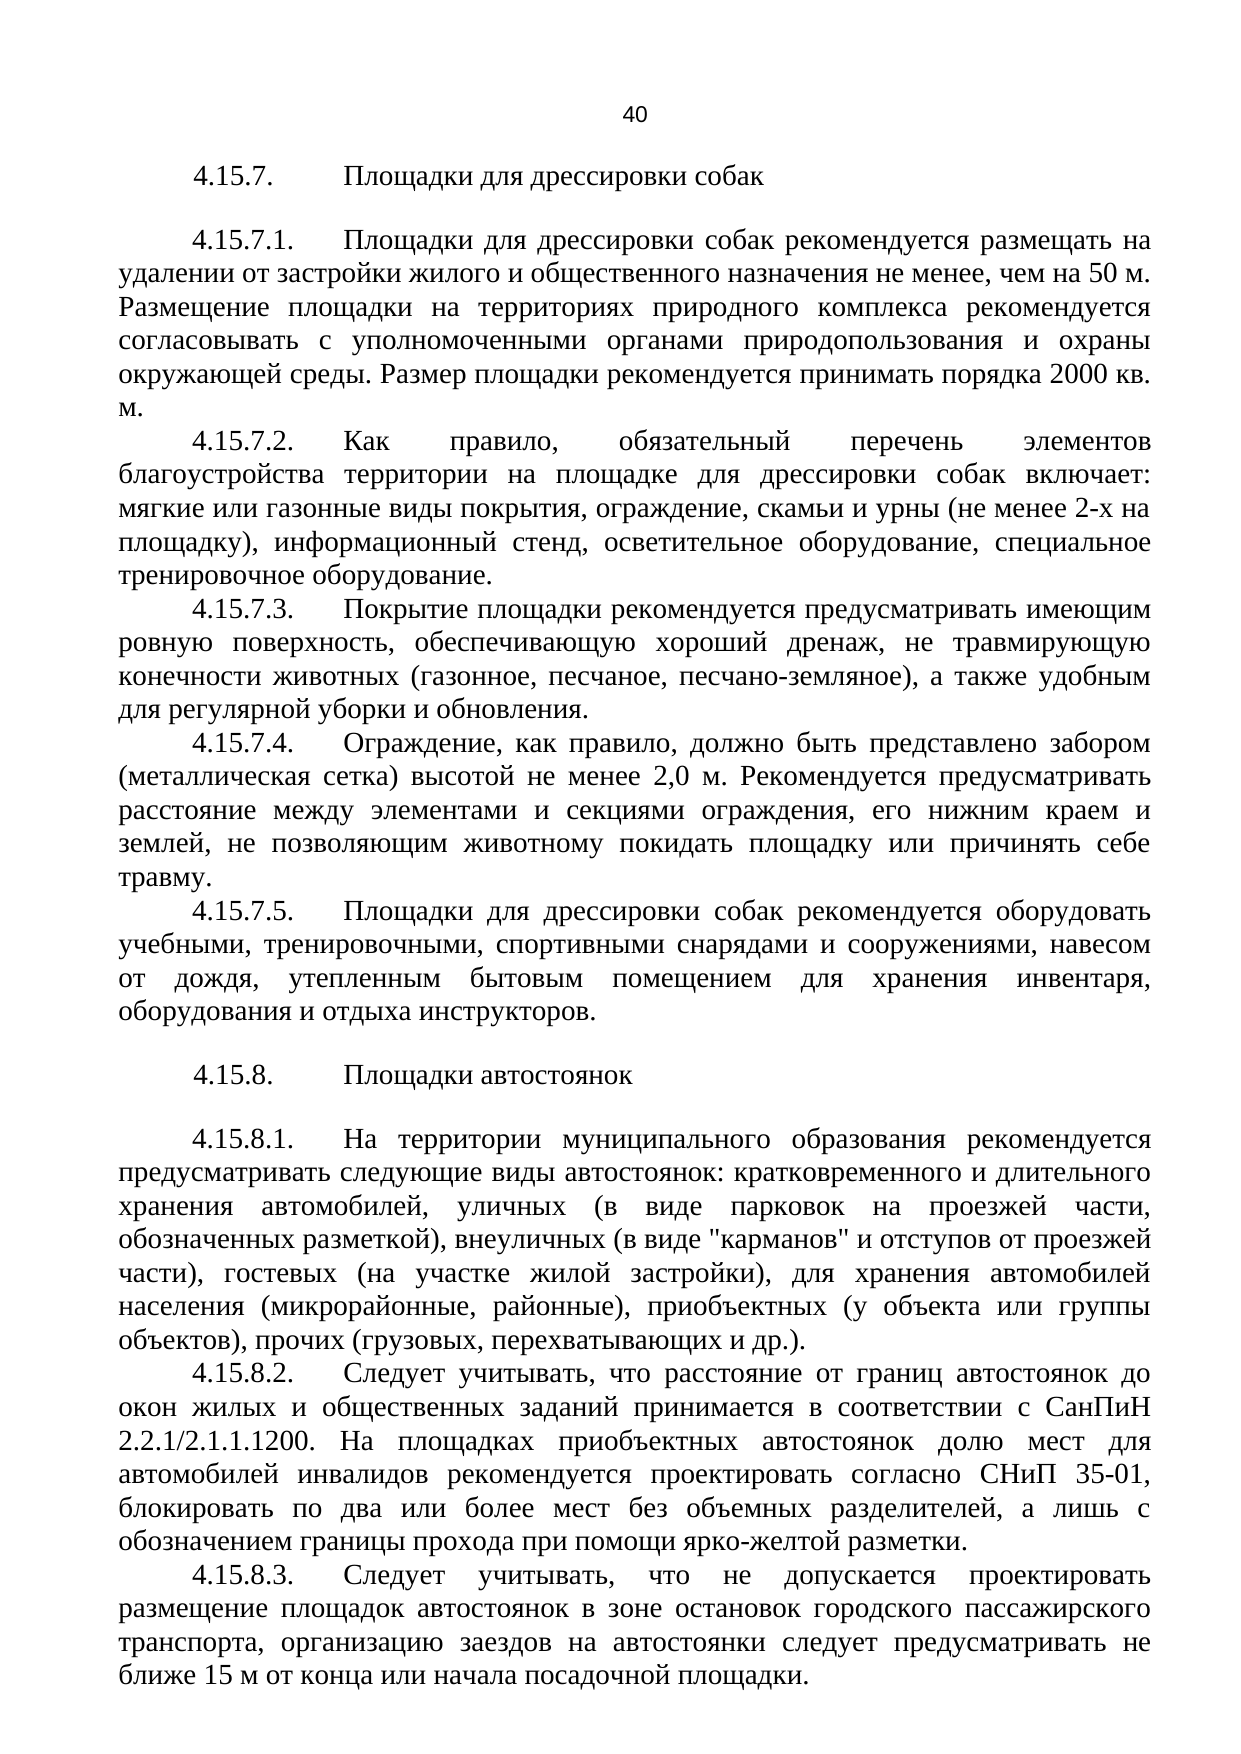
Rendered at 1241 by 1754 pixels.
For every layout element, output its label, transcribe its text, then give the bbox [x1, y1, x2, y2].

list Площадки для дрессировки собак рекомендуется оборудовать учебными, тренировочными, спортивными снарядами и сооружениями, навесом от дождя, утепленным бытовым помещением для хранения инвентаря, оборудования и отдыха инструкторов. [118, 893, 1152, 1027]
list Площадки автостоянок [118, 1057, 1152, 1091]
list Следует учитывать, что расстояние от границ автостоянок до окон жилых и общественных заданий принимается в соответствии с СанПиН 2.2.1/2.1.1.1200. На площадках приобъектных автостоянок долю мест для автомобилей инвалидов рекомендуется проектировать согласно СНиП 35-01, блокировать по два или более мест без объемных разделителей, а лишь с обозначением границы прохода при помощи ярко-желтой разметки. [118, 1356, 1152, 1557]
list Площадки для дрессировки собак рекомендуется размещать на удалении от застройки жилого и общественного назначения не менее, чем на 50 м. Размещение площадки на территориях природного комплекса рекомендуется согласовывать с уполномоченными органами природопользования и охраны окружающей среды. Размер площадки рекомендуется принимать порядка 2000 кв. м. [118, 222, 1152, 423]
list На территории муниципального образования рекомендуется предусматривать следующие виды автостоянок: кратковременного и длительного хранения автомобилей, уличных (в виде парковок на проезжей части, обозначенных разметкой), внеуличных (в виде "карманов" и отступов от проезжей части), гостевых (на участке жилой застройки), для хранения автомобилей населения (микрорайонные, районные), приобъектных (у объекта или группы объектов), прочих (грузовых, перехватывающих и др.). [118, 1121, 1152, 1356]
list Как правило, обязательный перечень элементов благоустройства территории на площадке для дрессировки собак включает: мягкие или газонные виды покрытия, ограждение, скамьи и урны (не менее 2-х на площадку), информационный стенд, осветительное оборудование, специальное тренировочное оборудование. [118, 423, 1152, 591]
list Следует учитывать, что не допускается проектировать размещение площадок автостоянок в зоне остановок городского пассажирского транспорта, организацию заездов на автостоянки следует предусматривать не ближе 15 м от конца или начала посадочной площадки. [118, 1557, 1152, 1691]
list Ограждение, как правило, должно быть представлено забором (металлическая сетка) высотой не менее 2,0 м. Рекомендуется предусматривать расстояние между элементами и секциями ограждения, его нижним краем и землей, не позволяющим животному покидать площадку или причинять себе травму. [118, 725, 1152, 893]
list Площадки для дрессировки собак [118, 158, 1152, 192]
list Покрытие площадки рекомендуется предусматривать имеющим ровную поверхность, обеспечивающую хороший дренаж, не травмирующую конечности животных (газонное, песчаное, песчано-земляное), а также удобным для регулярной уборки и обновления. [118, 591, 1152, 725]
